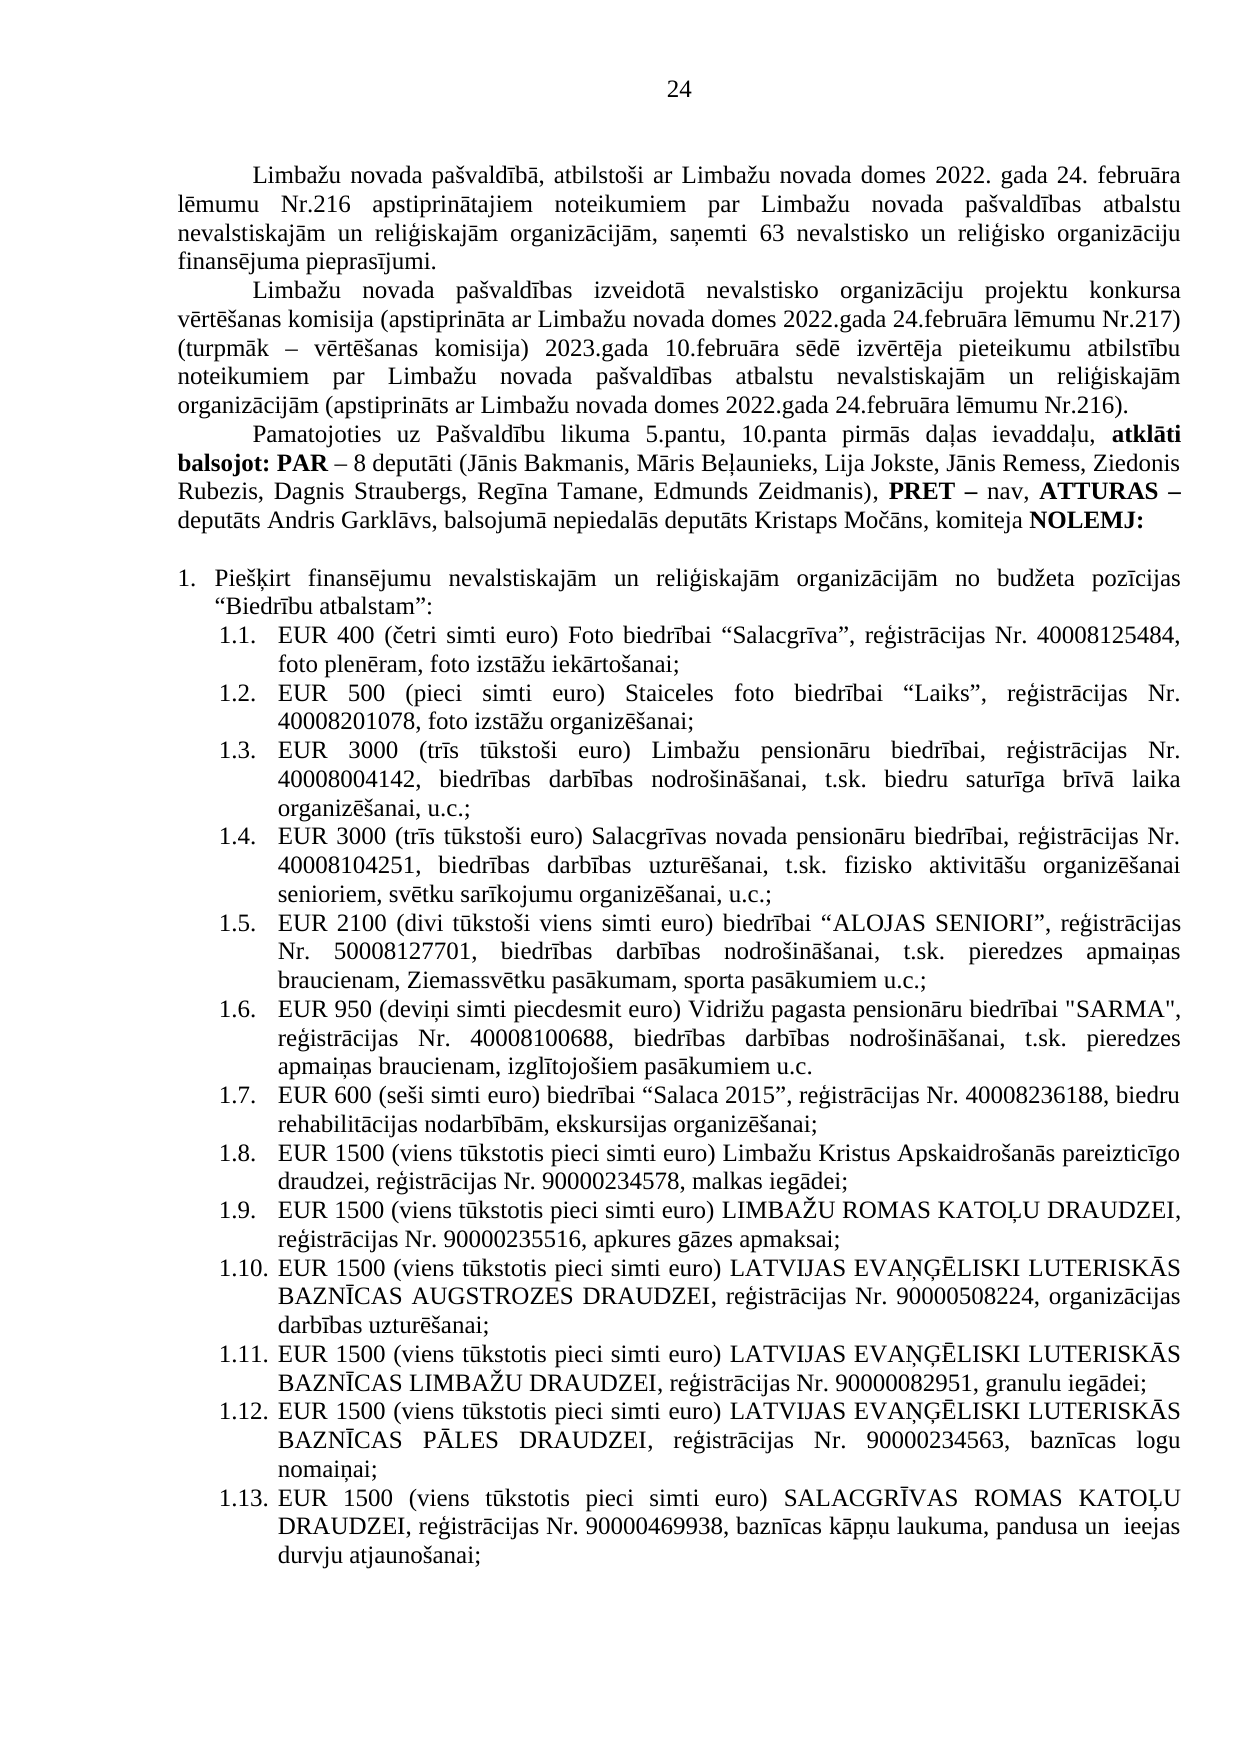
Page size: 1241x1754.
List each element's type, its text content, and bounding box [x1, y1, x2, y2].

list EUR 3000 (trīs tūkstoši euro) Salacgrīvas novada pensionāru biedrībai, reģistrācijas Nr. 40008104251, biedrības darbības uzturēšanai, t.sk. fizisko aktivitāšu organizēšanai senioriem, svētku sarīkojumu organizēšanai, u.c.; [218, 821, 1181, 908]
list EUR 1500 (viens tūkstotis pieci simti euro) Latvijas evaņģēliski luteriskās baznīcas Augstrozes draudzei, reģistrācijas Nr. 90000508224, organizācijas darbības uzturēšanai; [218, 1253, 1181, 1339]
list EUR 600 (seši simti euro) biedrībai “Salaca 2015”, reģistrācijas Nr. 40008236188, biedru rehabilitācijas nodarbībām, ekskursijas organizēšanai; [218, 1080, 1181, 1138]
text Pamatojoties uz Pašvaldību likuma 5.pantu, 10.panta pirmās daļas ievaddaļu, atklāti balsojot: PAR – 8 deputāti (Jānis Bakmanis, Māris Beļaunieks, Lija Jokste, Jānis Remess, Ziedonis Rubezis, Dagnis Straubergs, Regīna Tamane, Edmunds Zeidmanis), PRET – nav, ATTURAS – deputāts Andris Garklāvs, balsojumā nepiedalās deputāts Kristaps Močāns, komiteja NOLEMJ: [177, 419, 1181, 534]
list EUR 1500 (viens tūkstotis pieci simti euro) Limbažu Romas katoļu draudzei, reģistrācijas Nr. 90000235516, apkures gāzes apmaksai; [218, 1195, 1181, 1253]
list EUR 500 (pieci simti euro) Staiceles foto biedrībai “Laiks”, reģistrācijas Nr. 40008201078, foto izstāžu organizēšanai; [218, 678, 1181, 735]
list EUR 400 (četri simti euro) Foto biedrībai “Salacgrīva”, reģistrācijas Nr. 40008125484, foto plenēram, foto izstāžu iekārtošanai; [218, 620, 1181, 678]
list EUR 1500 (viens tūkstotis pieci simti euro) Latvijas evaņģēliski luteriskās baznīcas Limbažu draudzei, reģistrācijas Nr. 90000082951, granulu iegādei; [218, 1339, 1181, 1396]
text Limbažu novada pašvaldībā, atbilstoši ar Limbažu novada domes 2022. gada 24. februāra lēmumu Nr.216 apstiprinātajiem noteikumiem par Limbažu novada pašvaldības atbalstu nevalstiskajām un reliģiskajām organizācijām, saņemti 63 nevalstisko un reliģisko organizāciju finansējuma pieprasījumi. [177, 160, 1181, 275]
list EUR 2100 (divi tūkstoši viens simti euro) biedrībai “Alojas seniori”, reģistrācijas Nr. 50008127701, biedrības darbības nodrošināšanai, t.sk. pieredzes apmaiņas braucienam, Ziemassvētku pasākumam, sporta pasākumiem u.c.; [218, 908, 1181, 994]
list EUR 3000 (trīs tūkstoši euro) Limbažu pensionāru biedrībai, reģistrācijas Nr. 40008004142, biedrības darbības nodrošināšanai, t.sk. biedru saturīga brīvā laika organizēšanai, u.c.; [218, 735, 1181, 821]
list EUR 1500 (viens tūkstotis pieci simti euro) Limbažu Kristus Apskaidrošanās pareizticīgo draudzei, reģistrācijas Nr. 90000234578, malkas iegādei; [218, 1138, 1181, 1195]
list EUR 1500 (viens tūkstotis pieci simti euro) Latvijas evaņģēliski luteriskās baznīcas Pāles draudzei, reģistrācijas Nr. 90000234563, baznīcas logu nomaiņai; [218, 1396, 1181, 1483]
text Limbažu novada pašvaldības izveidotā nevalstisko organizāciju projektu konkursa vērtēšanas komisija (apstiprināta ar Limbažu novada domes 2022.gada 24.februāra lēmumu Nr.217) (turpmāk – vērtēšanas komisija) 2023.gada 10.februāra sēdē izvērtēja pieteikumu atbilstību noteikumiem par Limbažu novada pašvaldības atbalstu nevalstiskajām un reliģiskajām organizācijām (apstiprināts ar Limbažu novada domes 2022.gada 24.februāra lēmumu Nr.216). [177, 275, 1181, 419]
list Piešķirt finansējumu nevalstiskajām un reliģiskajām organizācijām no budžeta pozīcijas “Biedrību atbalstam”: [177, 563, 1181, 620]
list EUR 1500 (viens tūkstotis pieci simti euro) Salacgrīvas Romas Katoļu draudzei, reģistrācijas Nr. 90000469938, baznīcas kāpņu laukuma, pandusa un ieejas durvju atjaunošanai; [218, 1483, 1181, 1569]
list EUR 950 (deviņi simti piecdesmit euro) Vidrižu pagasta pensionāru biedrībai "Sarma", reģistrācijas Nr. 40008100688, biedrības darbības nodrošināšanai, t.sk. pieredzes apmaiņas braucienam, izglītojošiem pasākumiem u.c. [218, 994, 1181, 1080]
